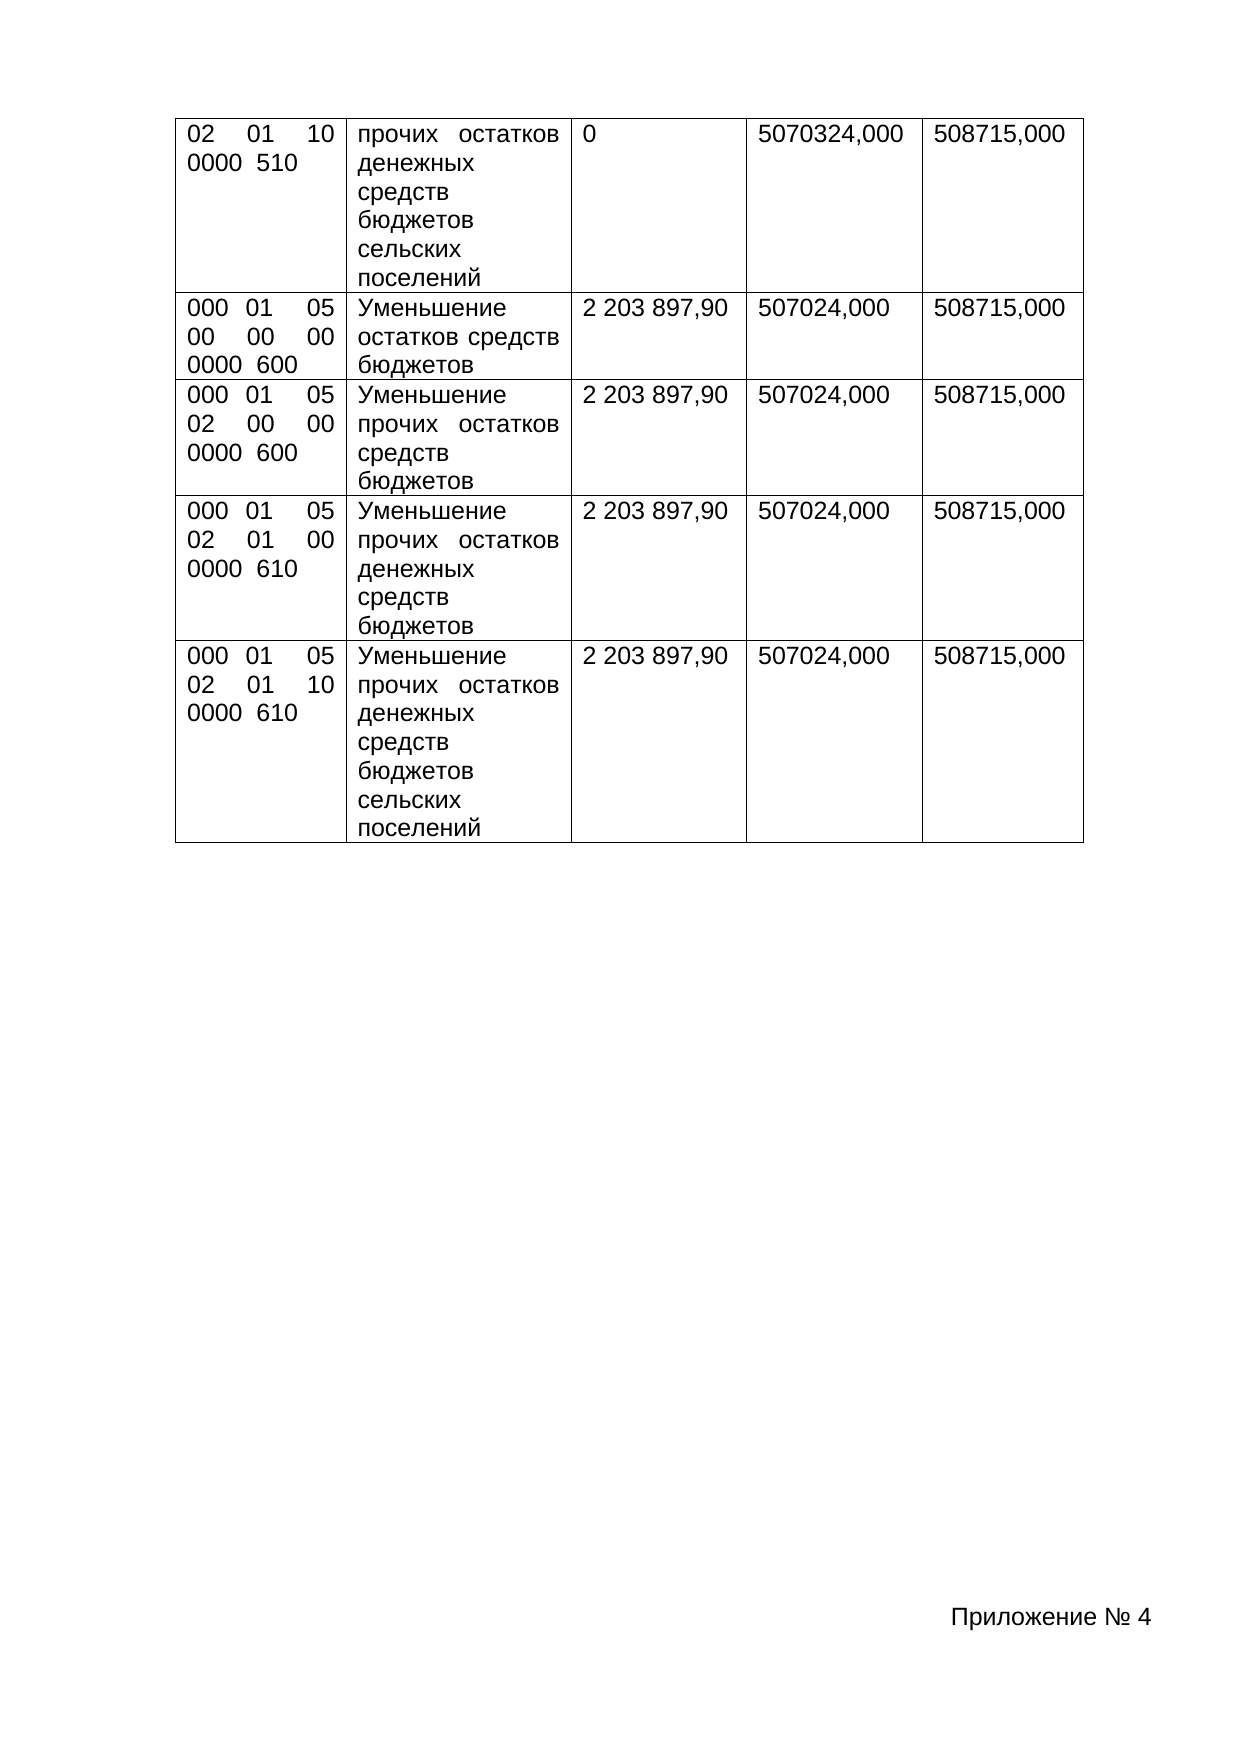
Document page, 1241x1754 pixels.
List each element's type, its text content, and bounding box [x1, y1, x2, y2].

table_cell 000 01 05 02 01 10 0000 610 [176, 641, 346, 842]
table_cell 2 203 897,90 [572, 496, 746, 640]
table_cell Уменьшение прочих остатков средств бюджетов [347, 380, 571, 495]
table_cell -5070324,000 [747, 119, 922, 292]
table_cell 508715,000 [923, 641, 1083, 842]
table_cell 2 203 897,90 [572, 380, 746, 495]
table_cell -508715,000 [923, 119, 1083, 292]
table_cell 507024,000 [747, 496, 922, 640]
table_cell Уменьшение остатков средств бюджетов [347, 293, 571, 379]
table_cell 508715,000 [923, 496, 1083, 640]
text Приложение № 4 [177, 1602, 1152, 1631]
table_cell 507024,000 [747, 293, 922, 379]
table_cell 507024,000 [747, 380, 922, 495]
table_cell Уменьшение прочих остатков денежных средств бюджетов [347, 496, 571, 640]
table_cell 507024,000 [747, 641, 922, 842]
table_cell 508715,000 [923, 293, 1083, 379]
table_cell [176, 119, 346, 292]
table_cell 2 203 897,90 [572, 293, 746, 379]
table_cell 000 01 05 00 00 00 0000 600 [176, 293, 346, 379]
table_cell -2 023 116,00 [572, 119, 746, 292]
table_cell Уменьшение прочих остатков денежных средств бюджетов сельских поселений [347, 641, 571, 842]
table_cell 508715,000 [923, 380, 1083, 495]
table_cell 000 01 05 02 00 00 0000 600 [176, 380, 346, 495]
table_cell 2 203 897,90 [572, 641, 746, 842]
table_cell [347, 119, 571, 292]
table_cell 000 01 05 02 01 00 0000 610 [176, 496, 346, 640]
